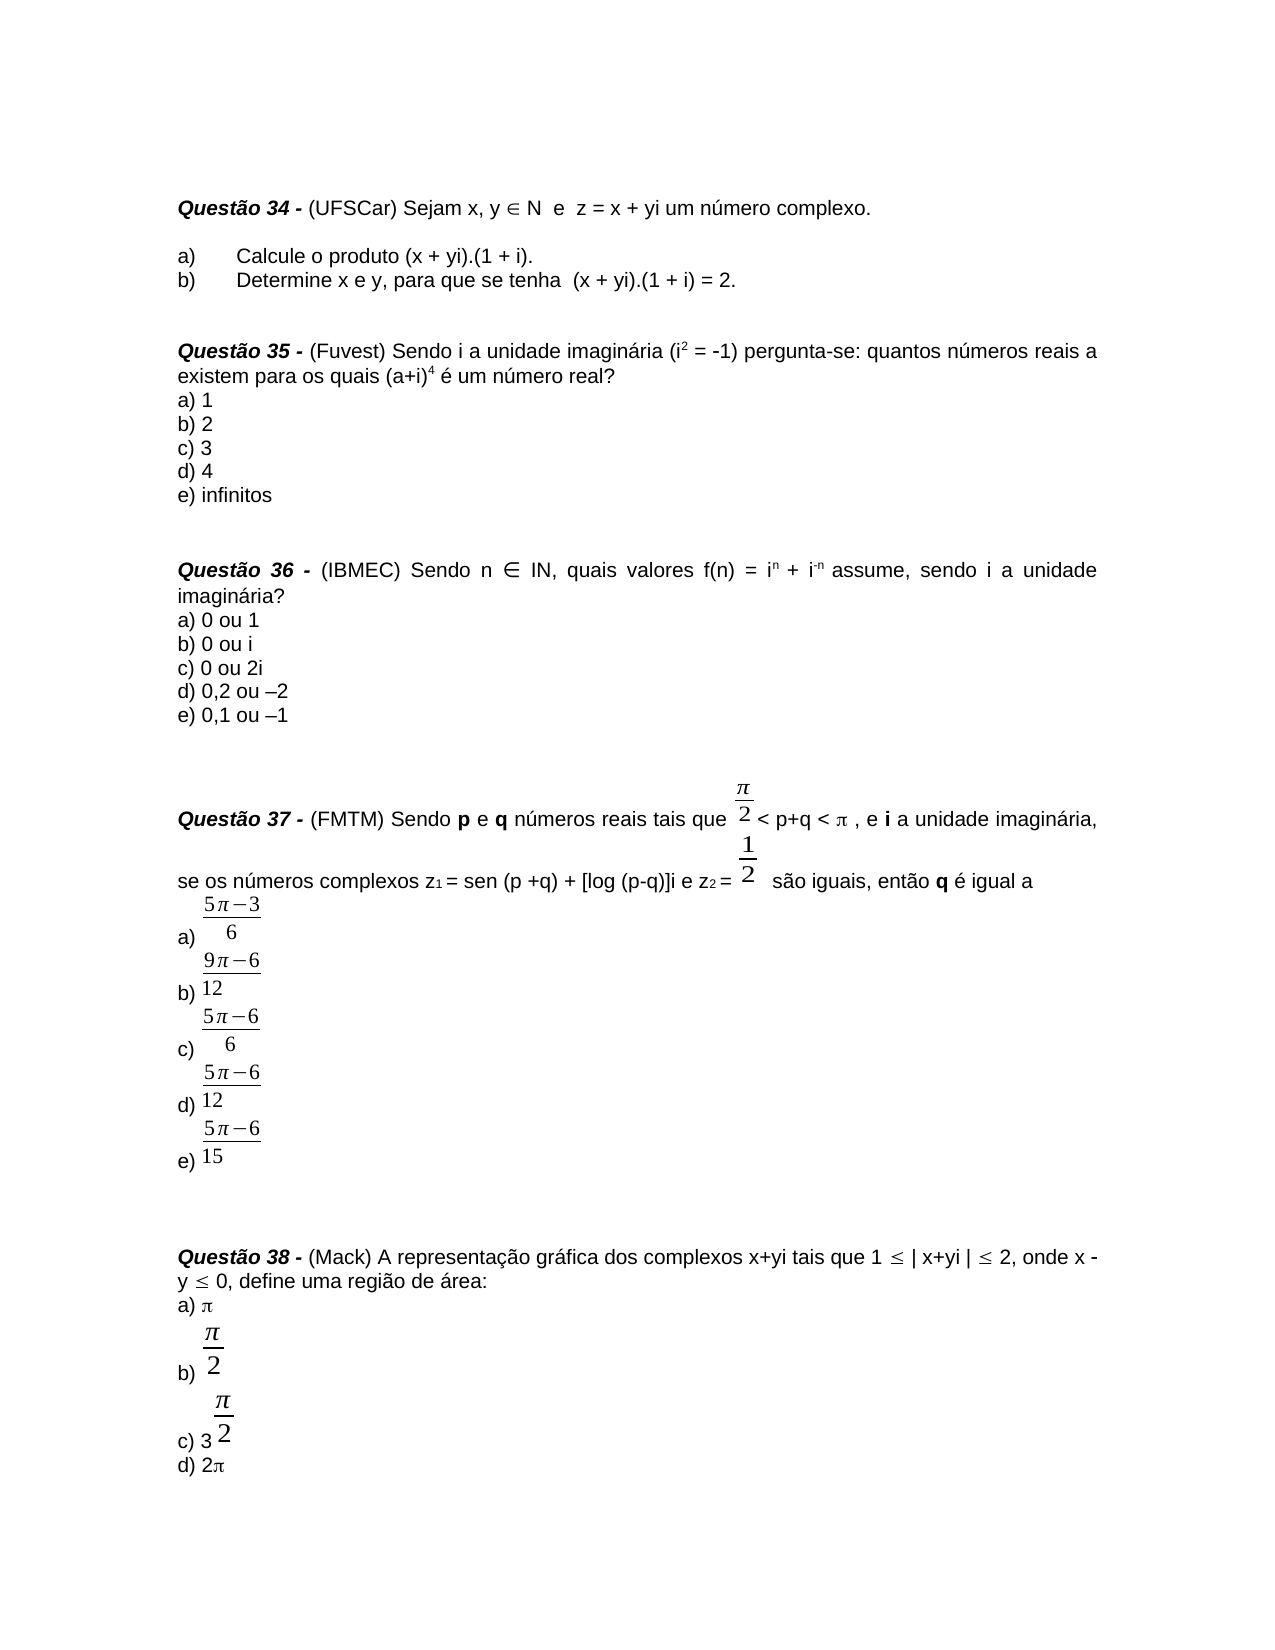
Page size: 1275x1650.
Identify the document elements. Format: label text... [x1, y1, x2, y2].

text c) 3 [177, 435, 1098, 459]
text Questão 37 - (FMTM) Sendo p e q números reais tais que < p+q <  , e i a unidade imaginária, se os números complexos z1 = sen (p +q) + [log (p-q)]i e z2 = são iguais, então q é igual a [177, 775, 1098, 892]
text a) 1 [177, 387, 1098, 411]
text c) [177, 1004, 1098, 1061]
text c) 3 [177, 1385, 1098, 1453]
text d) 2 [177, 1453, 1098, 1477]
text d) 0,2 ou –2 [177, 679, 1098, 703]
text b) Determine x e y, para que se tenha (x + yi).(1 + i) = 2. [177, 267, 1098, 291]
text d) 4 [177, 459, 1098, 483]
text Questão 34 - (UFSCar) Sejam x, y  N e z = x + yi um número complexo. [177, 196, 1098, 219]
text e) [177, 1117, 1098, 1173]
text b) 0 ou i [177, 631, 1098, 655]
text b) [177, 948, 1098, 1004]
text a)  [177, 1293, 1098, 1317]
text c) 0 ou 2i [177, 655, 1098, 679]
text Questão 38 - (Mack) A representação gráfica dos complexos x+yi tais que 1  | x+yi |  2, onde x  y  0, define uma região de área: [177, 1244, 1098, 1293]
text a) 0 ou 1 [177, 607, 1098, 631]
text a) [177, 892, 1098, 948]
text b) [177, 1317, 1098, 1385]
text b) 2 [177, 411, 1098, 435]
text a) Calcule o produto (x + yi).(1 + i). [177, 243, 1098, 267]
text d) [177, 1061, 1098, 1117]
text e) infinitos [177, 483, 1098, 507]
text Questão 35 - (Fuvest) Sendo i a unidade imaginária (i2 = 1) pergunta-se: quantos números reais a existem para os quais (a+i)4 é um número real? [177, 339, 1098, 387]
text e) 0,1 ou –1 [177, 703, 1098, 727]
text Questão 36 - (IBMEC) Sendo n ∈ IN, quais valores f(n) = in + i-n assume, sendo i a unidade imaginária? [177, 555, 1098, 607]
